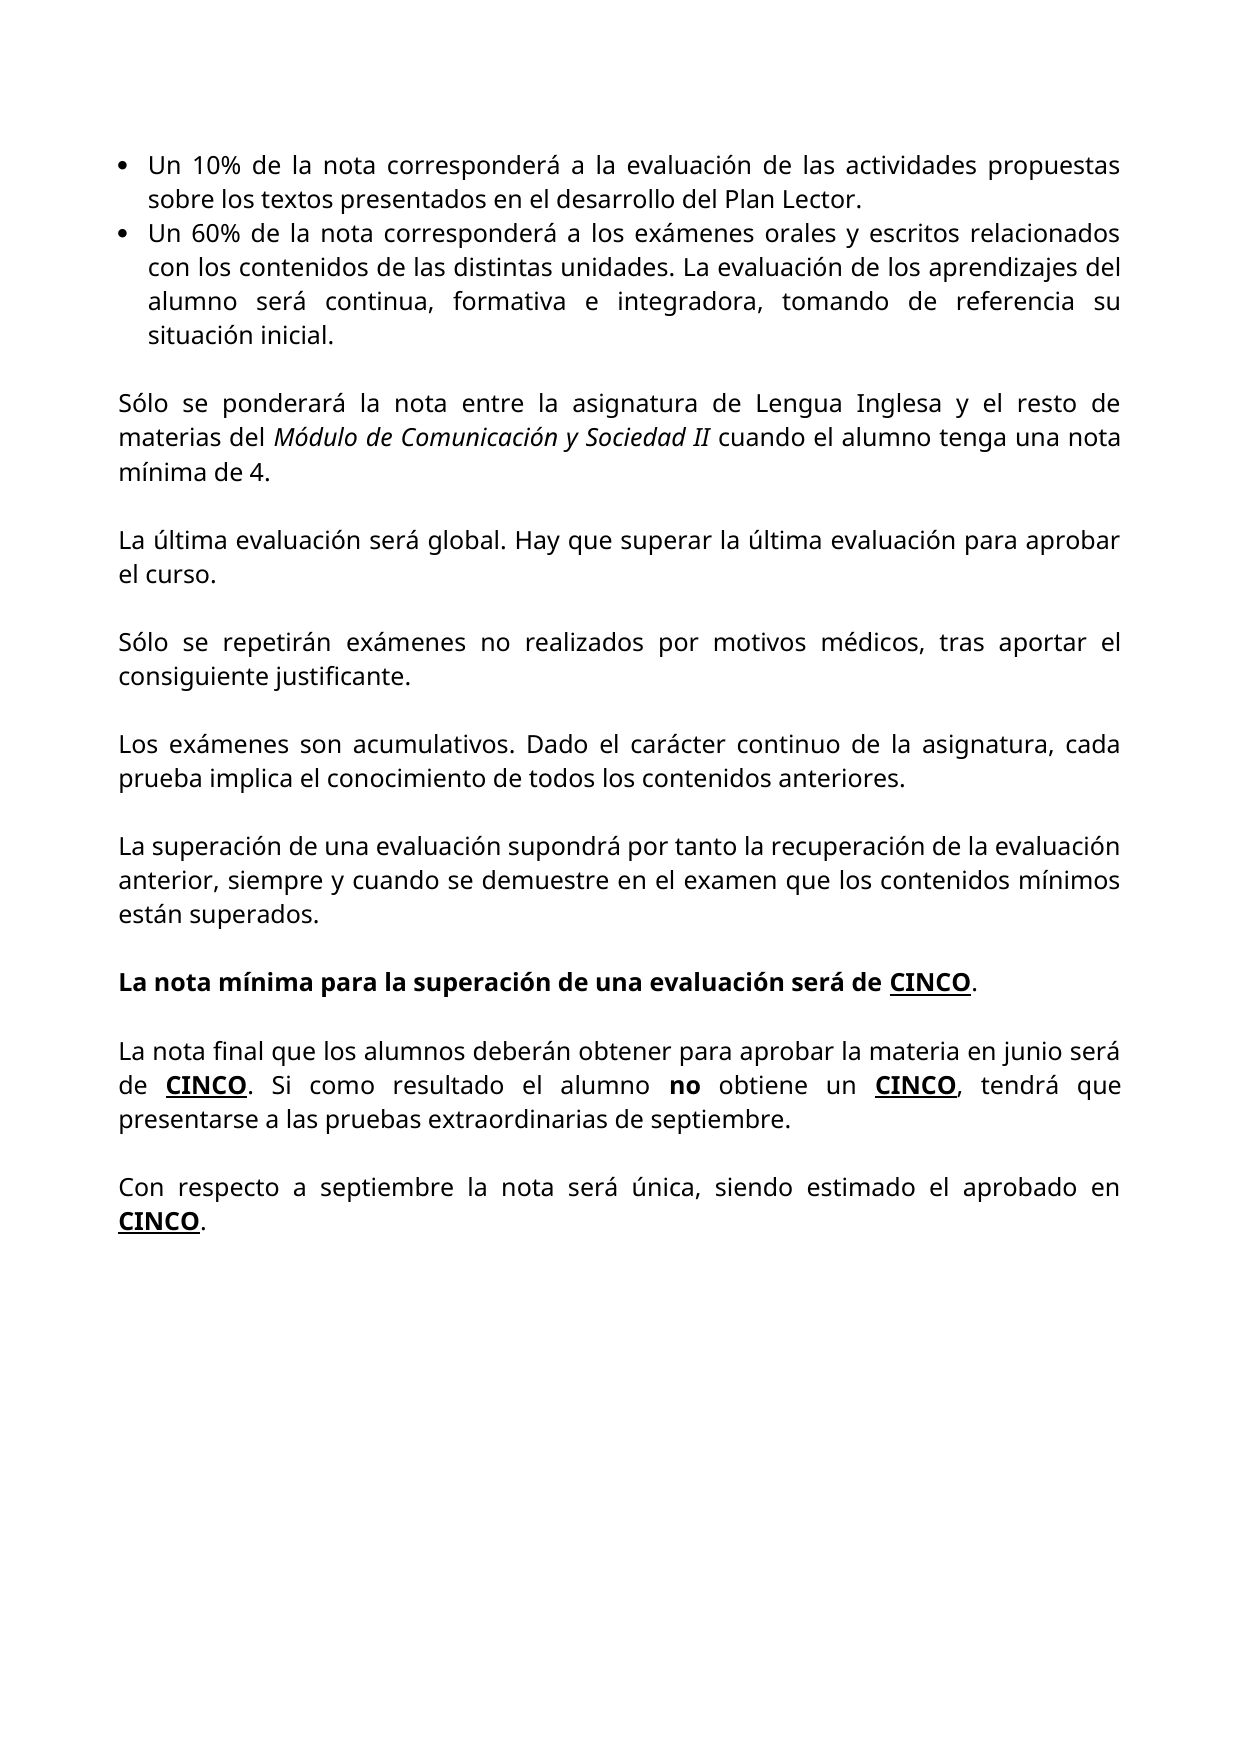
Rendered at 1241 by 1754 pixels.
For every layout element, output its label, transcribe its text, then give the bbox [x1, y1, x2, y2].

text Sólo se ponderará la nota entre la asignatura de Lengua Inglesa y el resto de materias del Módulo de Comunicación y Sociedad II cuando el alumno tenga una nota mínima de 4. [118, 386, 1122, 488]
text Sólo se repetirán exámenes no realizados por motivos médicos, tras aportar el consiguiente justificante. [118, 624, 1122, 693]
text Con respecto a septiembre la nota será única, siendo estimado el aprobado en CINCO. [118, 1169, 1122, 1238]
text La nota mínima para la superación de una evaluación será de CINCO. [118, 965, 1122, 999]
text Los exámenes son acumulativos. Dado el carácter continuo de la asignatura, cada prueba implica el conocimiento de todos los contenidos anteriores. [118, 727, 1122, 795]
text La superación de una evaluación supondrá por tanto la recuperación de la evaluación anterior, siempre y cuando se demuestre en el examen que los contenidos mínimos están superados. [118, 829, 1122, 931]
text La nota final que los alumnos deberán obtener para aprobar la materia en junio será de CINCO. Si como resultado el alumno no obtiene un CINCO, tendrá que presentarse a las pruebas extraordinarias de septiembre. [118, 1033, 1122, 1135]
list Un 60% de la nota corresponderá a los exámenes orales y escritos relacionados con los contenidos de las distintas unidades. La evaluación de los aprendizajes del alumno será continua, formativa e integradora, tomando de referencia su situación inicial. [118, 216, 1122, 352]
list Un 10% de la nota corresponderá a la evaluación de las actividades propuestas sobre los textos presentados en el desarrollo del Plan Lector. [118, 148, 1122, 216]
text La última evaluación será global. Hay que superar la última evaluación para aprobar el curso. [118, 522, 1122, 590]
